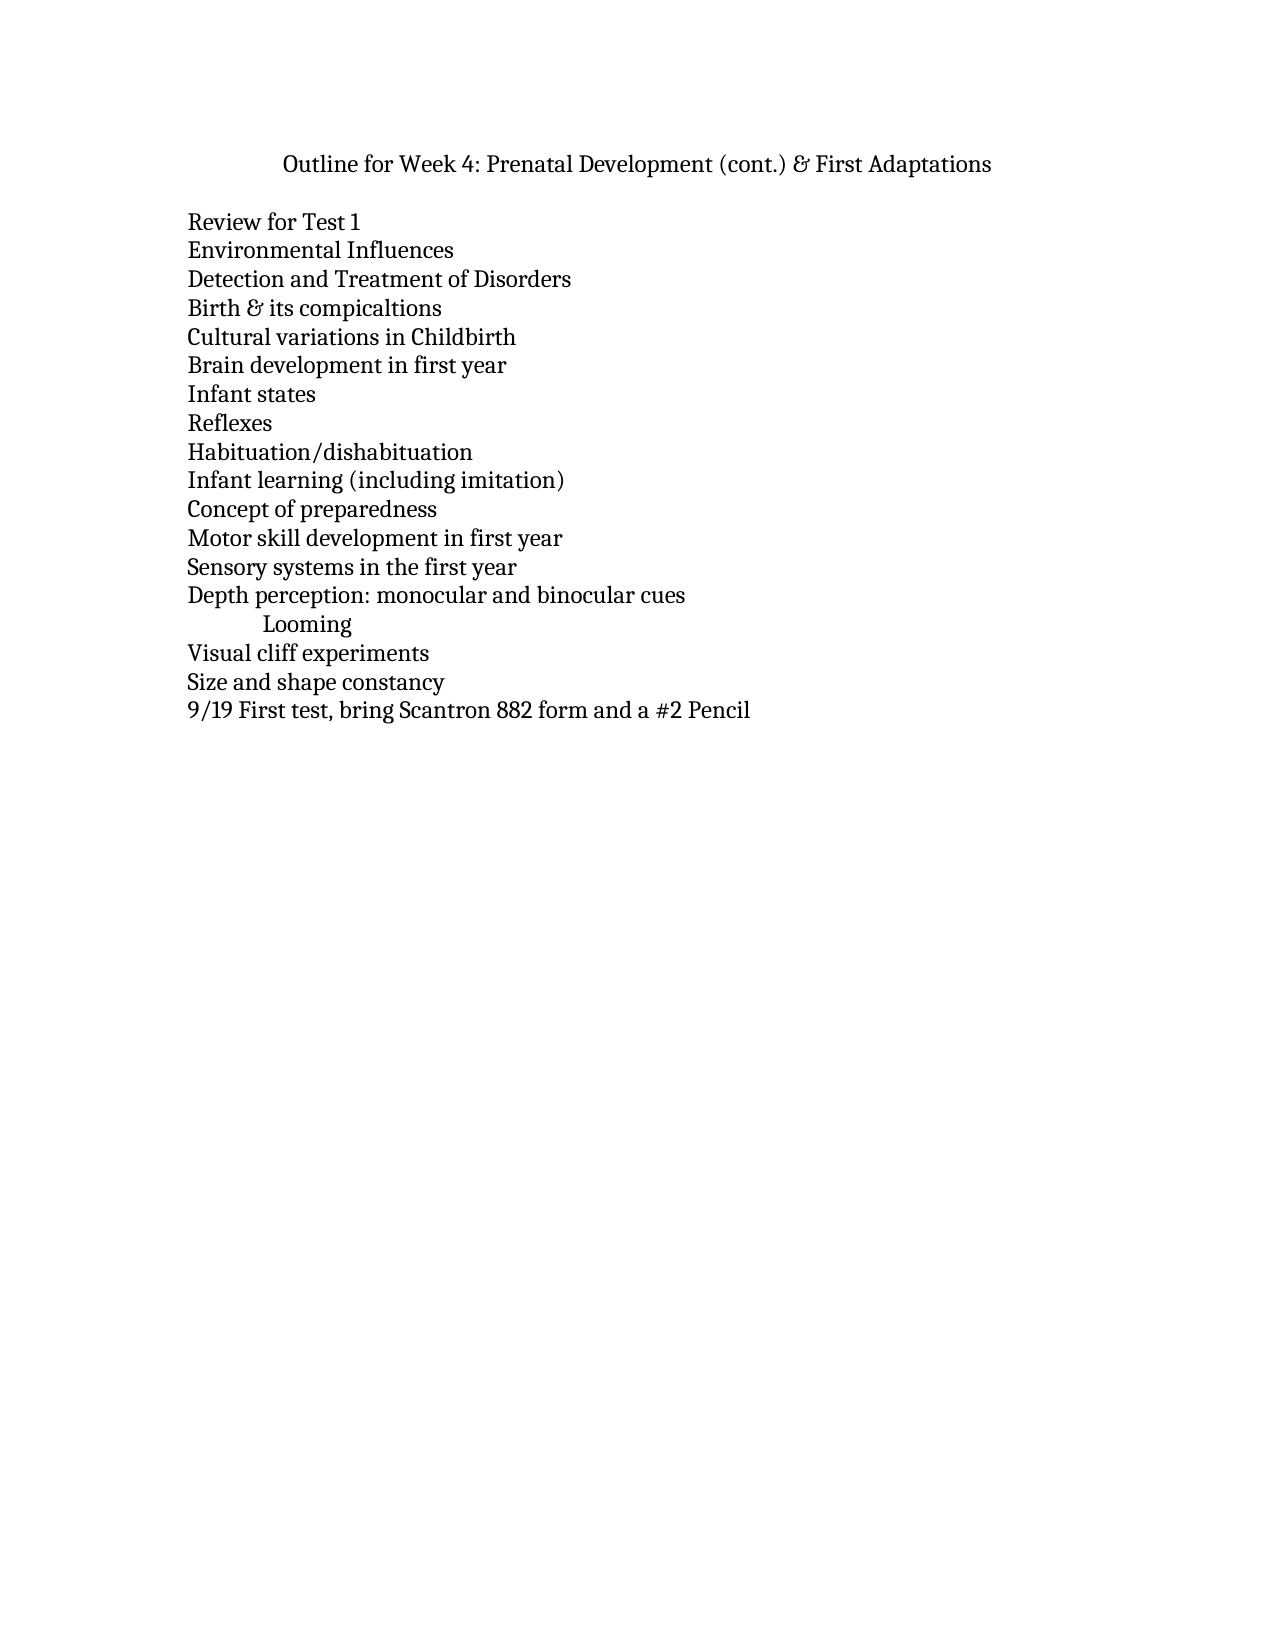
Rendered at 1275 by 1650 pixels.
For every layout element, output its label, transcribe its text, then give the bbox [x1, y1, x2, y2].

text Concept of preparedness [187, 495, 1087, 524]
text Depth perception: monocular and binocular cues [187, 581, 1087, 610]
text Infant learning (including imitation) [187, 466, 1087, 495]
text Review for Test 1 [187, 207, 1087, 236]
text Looming [187, 610, 1087, 639]
text Brain development in first year [187, 351, 1087, 380]
text Motor skill development in first year [187, 524, 1087, 552]
text Detection and Treatment of Disorders [187, 265, 1087, 294]
text 9/19 First test, bring Scantron 882 form and a #2 Pencil [187, 696, 1087, 725]
text Environmental Influences [187, 236, 1087, 265]
text Habituation/dishabituation [187, 437, 1087, 466]
text Birth & its compicaltions [187, 294, 1087, 322]
text Size and shape constancy [187, 667, 1087, 696]
text Sensory systems in the first year [187, 552, 1087, 581]
text Cultural variations in Childbirth [187, 322, 1087, 351]
text Visual cliff experiments [187, 639, 1087, 667]
text Outline for Week 4: Prenatal Development (cont.) & First Adaptations [187, 150, 1087, 179]
text Reflexes [187, 409, 1087, 437]
text Infant states [187, 380, 1087, 409]
